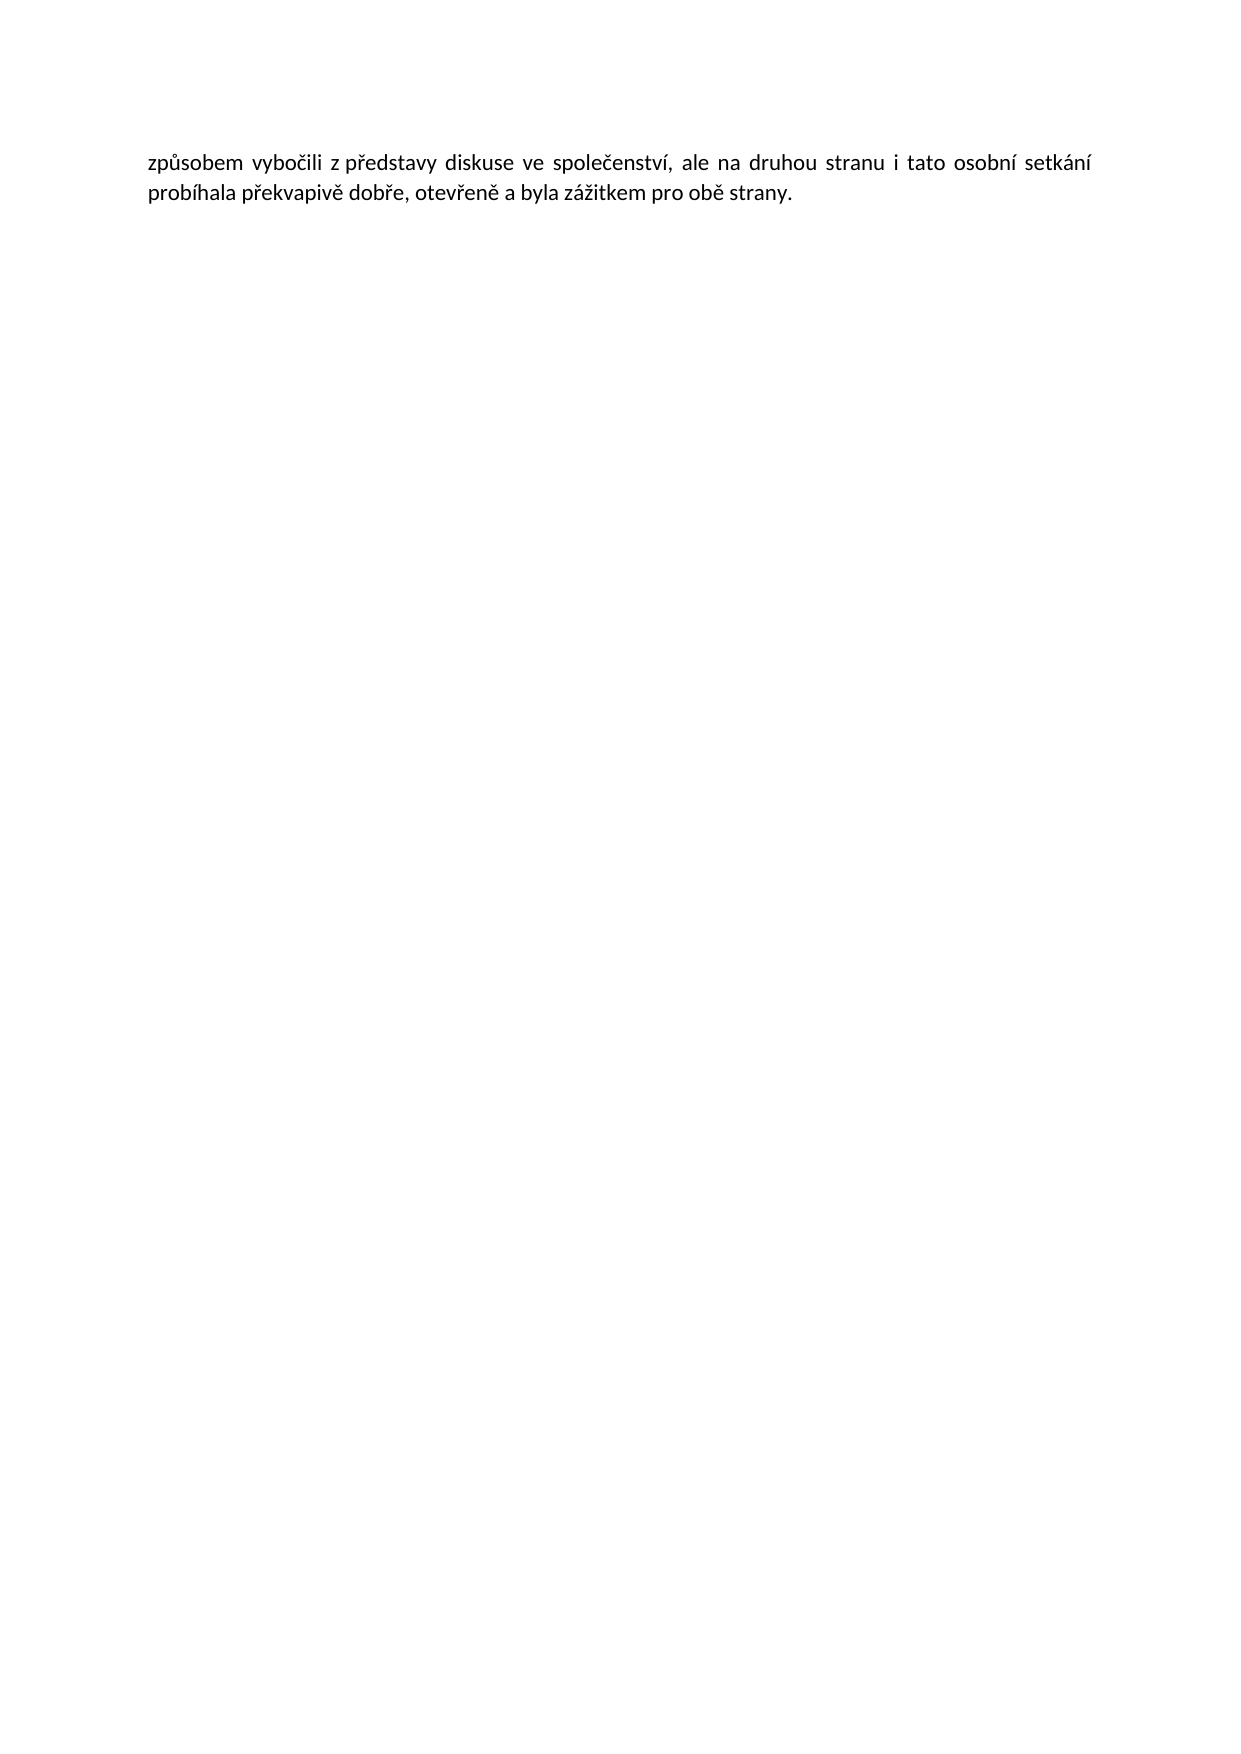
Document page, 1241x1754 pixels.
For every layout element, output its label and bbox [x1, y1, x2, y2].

text [148, 148, 1093, 206]
